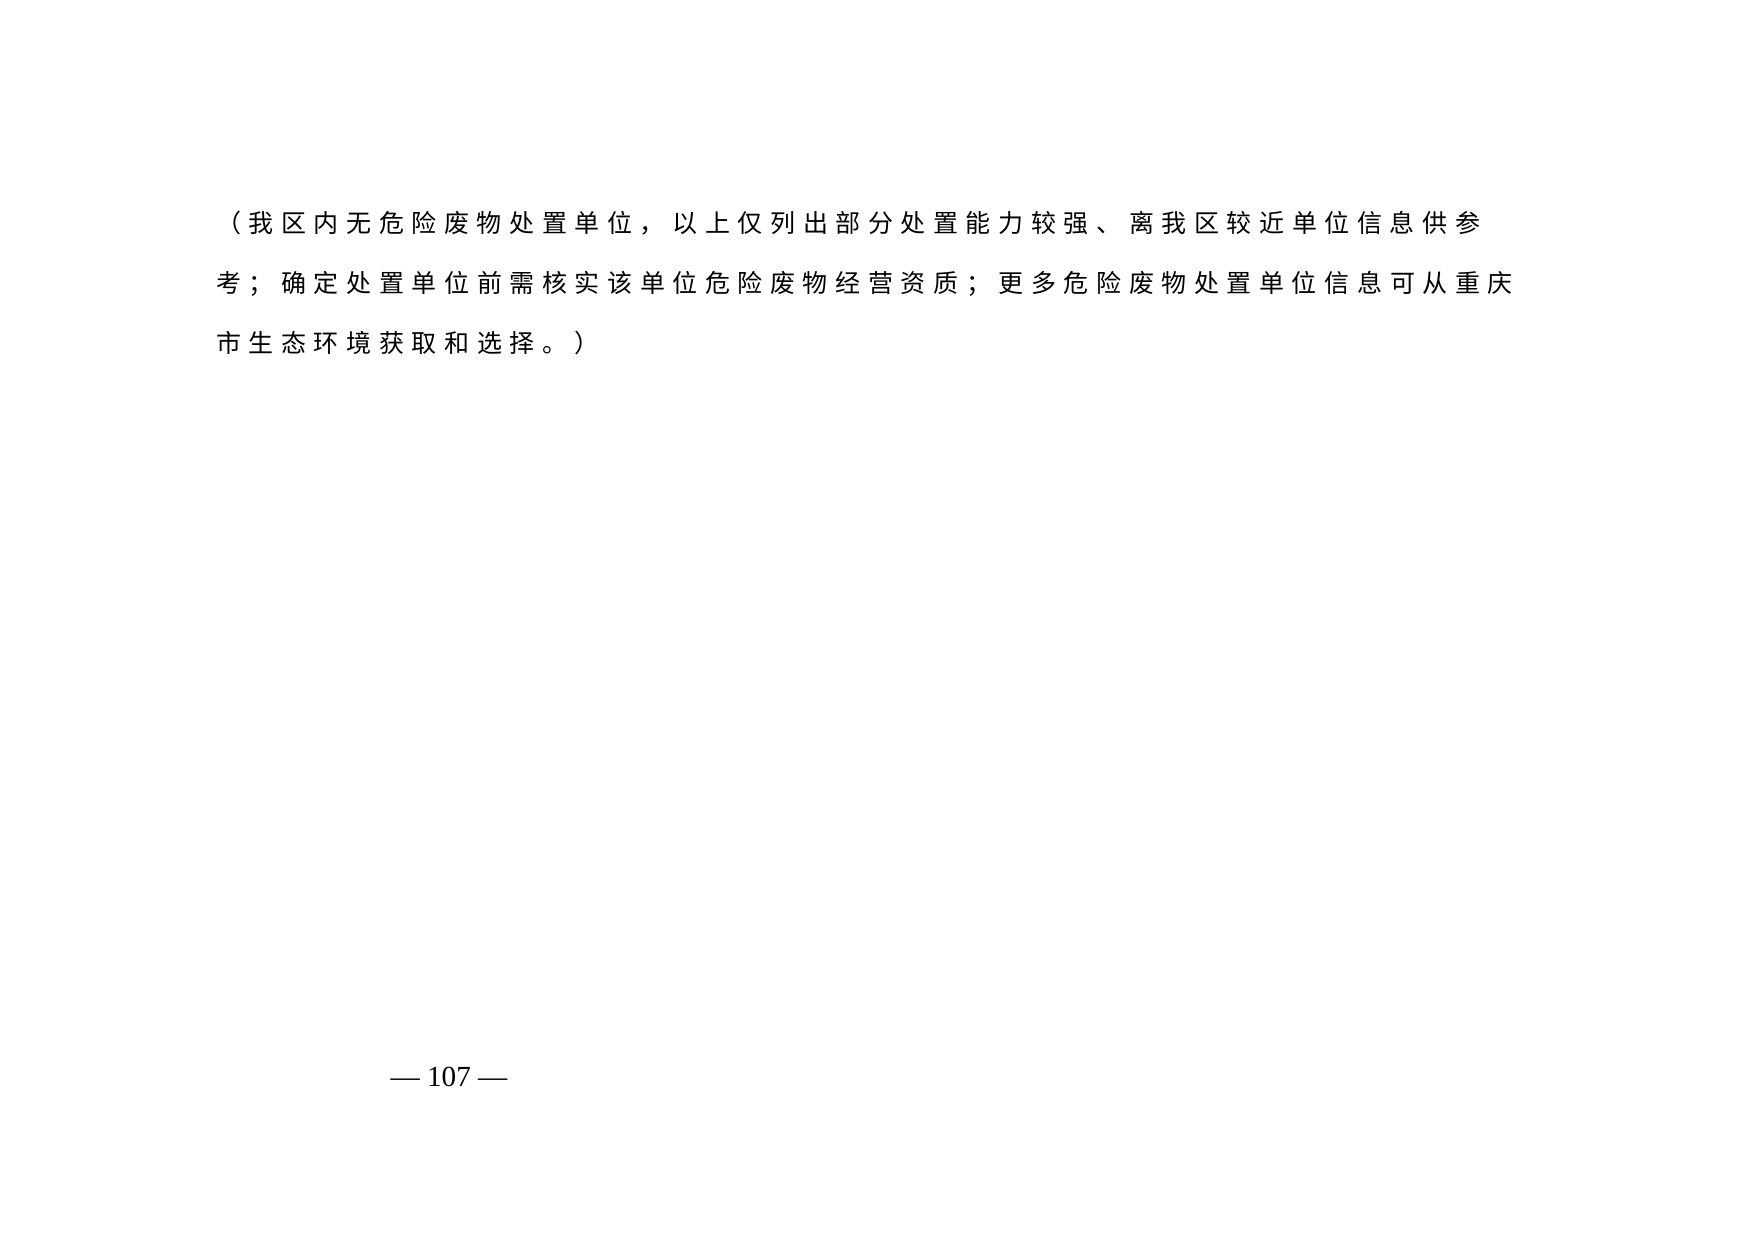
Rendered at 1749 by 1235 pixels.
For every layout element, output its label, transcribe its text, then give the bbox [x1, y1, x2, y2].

text （我区内无危险废物处置单位，以上仅列出部分处置能力较强、离我区较近单位信息供参考；确定处置单位前需核实该单位危险废物经营资质；更多危险废物处置单位信息可从重庆市生态环境获取和选择。） [216, 192, 1520, 372]
